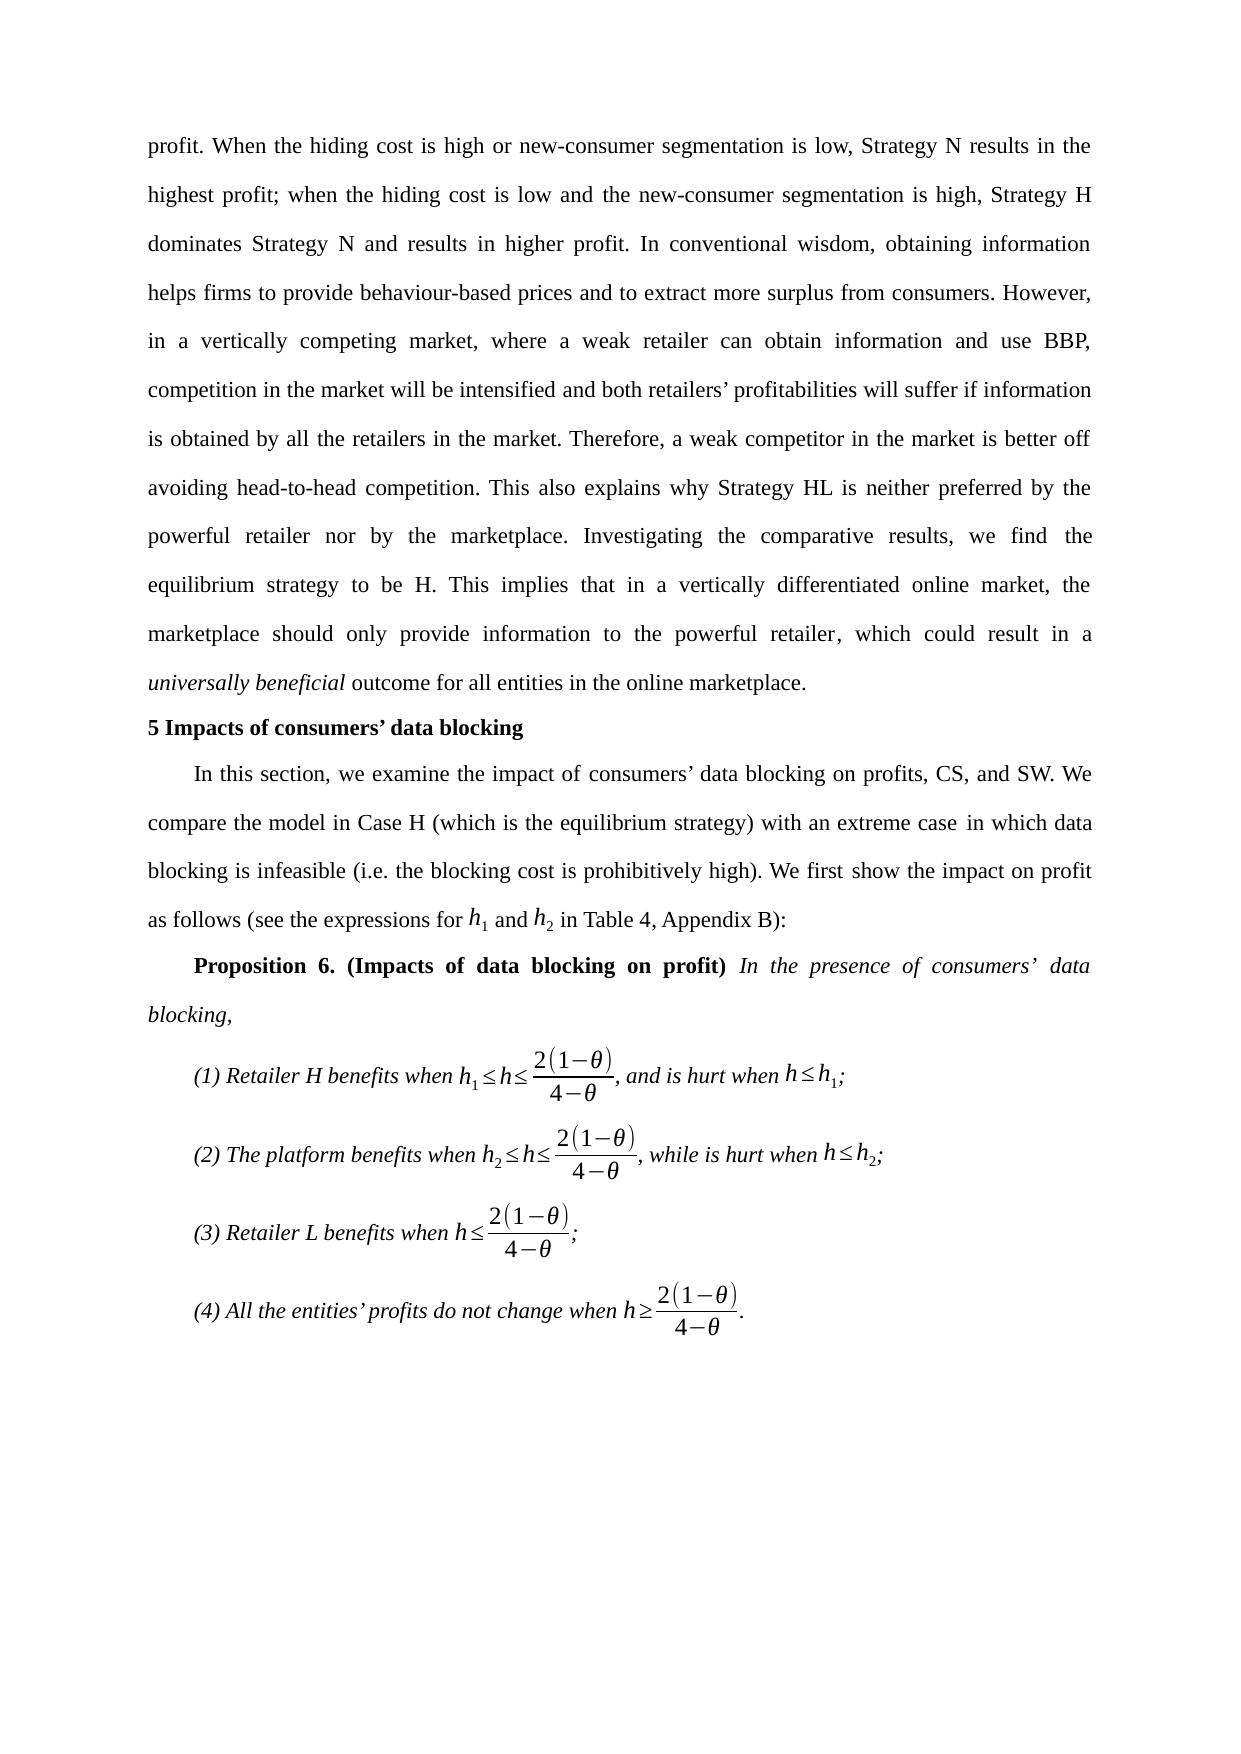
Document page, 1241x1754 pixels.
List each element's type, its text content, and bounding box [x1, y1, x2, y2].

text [148, 129, 1092, 698]
text Proposition 6. (Impacts of data blocking on profit) In the presence of consumers’ data blocking, [148, 949, 1092, 1030]
text In this section, we examine the impact of consumers’ data blocking on profits, CS, and SW. We compare the model in Case H (which is the equilibrium strategy) with an extreme case in which data blocking is infeasible (i.e. the blocking cost is prohibitively high). We first show the impact on profit as follows (see the expressions for and in Table 4, Appendix B): [148, 757, 1092, 936]
text (2) The platform benefits when , while is hurt when ; [148, 1121, 1092, 1186]
text (4) All the entities’ profits do not change when . [148, 1278, 1092, 1343]
text 5 Impacts of consumers’ data blocking [148, 711, 1092, 744]
text (3) Retailer L benefits when ; [148, 1199, 1092, 1264]
text (1) Retailer H benefits when , and is hurt when ; [148, 1043, 1092, 1108]
